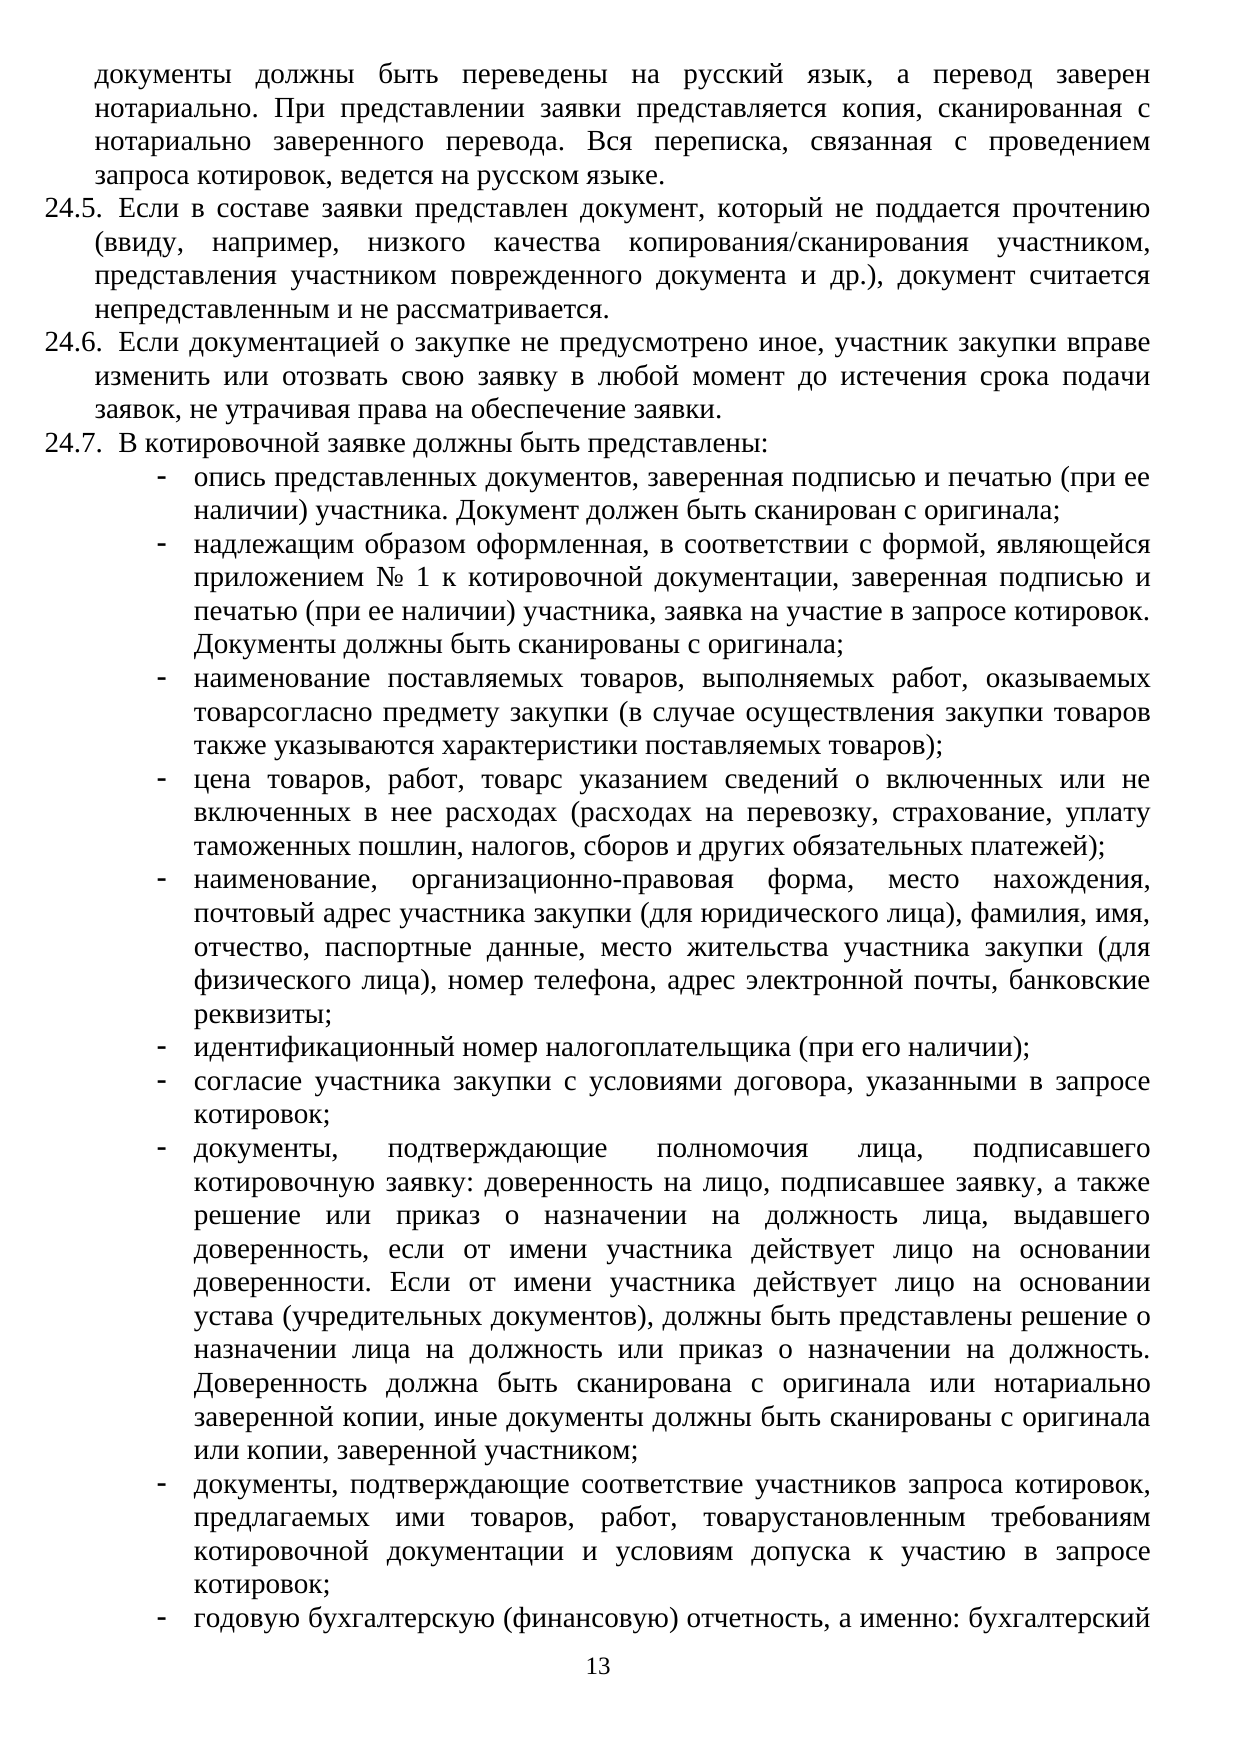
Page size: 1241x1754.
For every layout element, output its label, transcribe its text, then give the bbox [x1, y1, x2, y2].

list надлежащим образом оформленная, в соответствии с формой, являющейся приложением № 1 к котировочной документации, заверенная подписью и печатью (при ее наличии) участника, заявка на участие в запросе котировок. Документы должны быть сканированы с оригинала; [157, 526, 1152, 660]
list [157, 1600, 1152, 1634]
list В котировочной заявке должны быть представлены: [44, 425, 1152, 459]
list согласие участника закупки с условиями договора, указанными в запросе котировок; [157, 1063, 1152, 1130]
list наименование поставляемых товаров, выполняемых работ, оказываемых товарсогласно предмету закупки (в случае осуществления закупки товаров также указываются характеристики поставляемых товаров); [157, 660, 1152, 761]
list документы, подтверждающие полномочия лица, подписавшего котировочную заявку: доверенность на лицо, подписавшее заявку, а также решение или приказ о назначении на должность лица, выдавшего доверенность, если от имени участника действует лицо на основании доверенности. Если от имени участника действует лицо на основании устава (учредительных документов), должны быть представлены решение о назначении лица на должность или приказ о назначении на должность. Доверенность должна быть сканирована с оригинала или нотариально заверенной копии, иные документы должны быть сканированы с оригинала или копии, заверенной участником; [157, 1130, 1152, 1466]
list наименование, организационно-правовая форма, место нахождения, почтовый адрес участника закупки (для юридического лица), фамилия, имя, отчество, паспортные данные, место жительства участника закупки (для физического лица), номер телефона, адрес электронной почты, банковские реквизиты; [157, 862, 1152, 1029]
list документы, подтверждающие соответствие участников запроса котировок, предлагаемых ими товаров, работ, товарустановленным требованиям котировочной документации и условиям допуска к участию в запросе котировок; [157, 1466, 1152, 1600]
list цена товаров, работ, товарс указанием сведений о включенных или не включенных в нее расходах (расходах на перевозку, страхование, уплату таможенных пошлин, налогов, сборов и других обязательных платежей); [157, 761, 1152, 862]
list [44, 56, 1152, 190]
list Если документацией о закупке не предусмотрено иное, участник закупки вправе изменить или отозвать свою заявку в любой момент до истечения срока подачи заявок, не утрачивая права на обеспечение заявки. [44, 324, 1152, 425]
list идентификационный номер налогоплательщика (при его наличии); [157, 1029, 1152, 1063]
list опись представленных документов, заверенная подписью и печатью (при ее наличии) участника. Документ должен быть сканирован с оригинала; [157, 459, 1152, 526]
list Если в составе заявки представлен документ, который не поддается прочтению (ввиду, например, низкого качества копирования/сканирования участником, представления участником поврежденного документа и др.), документ считается непредставленным и не рассматривается. [44, 190, 1152, 324]
